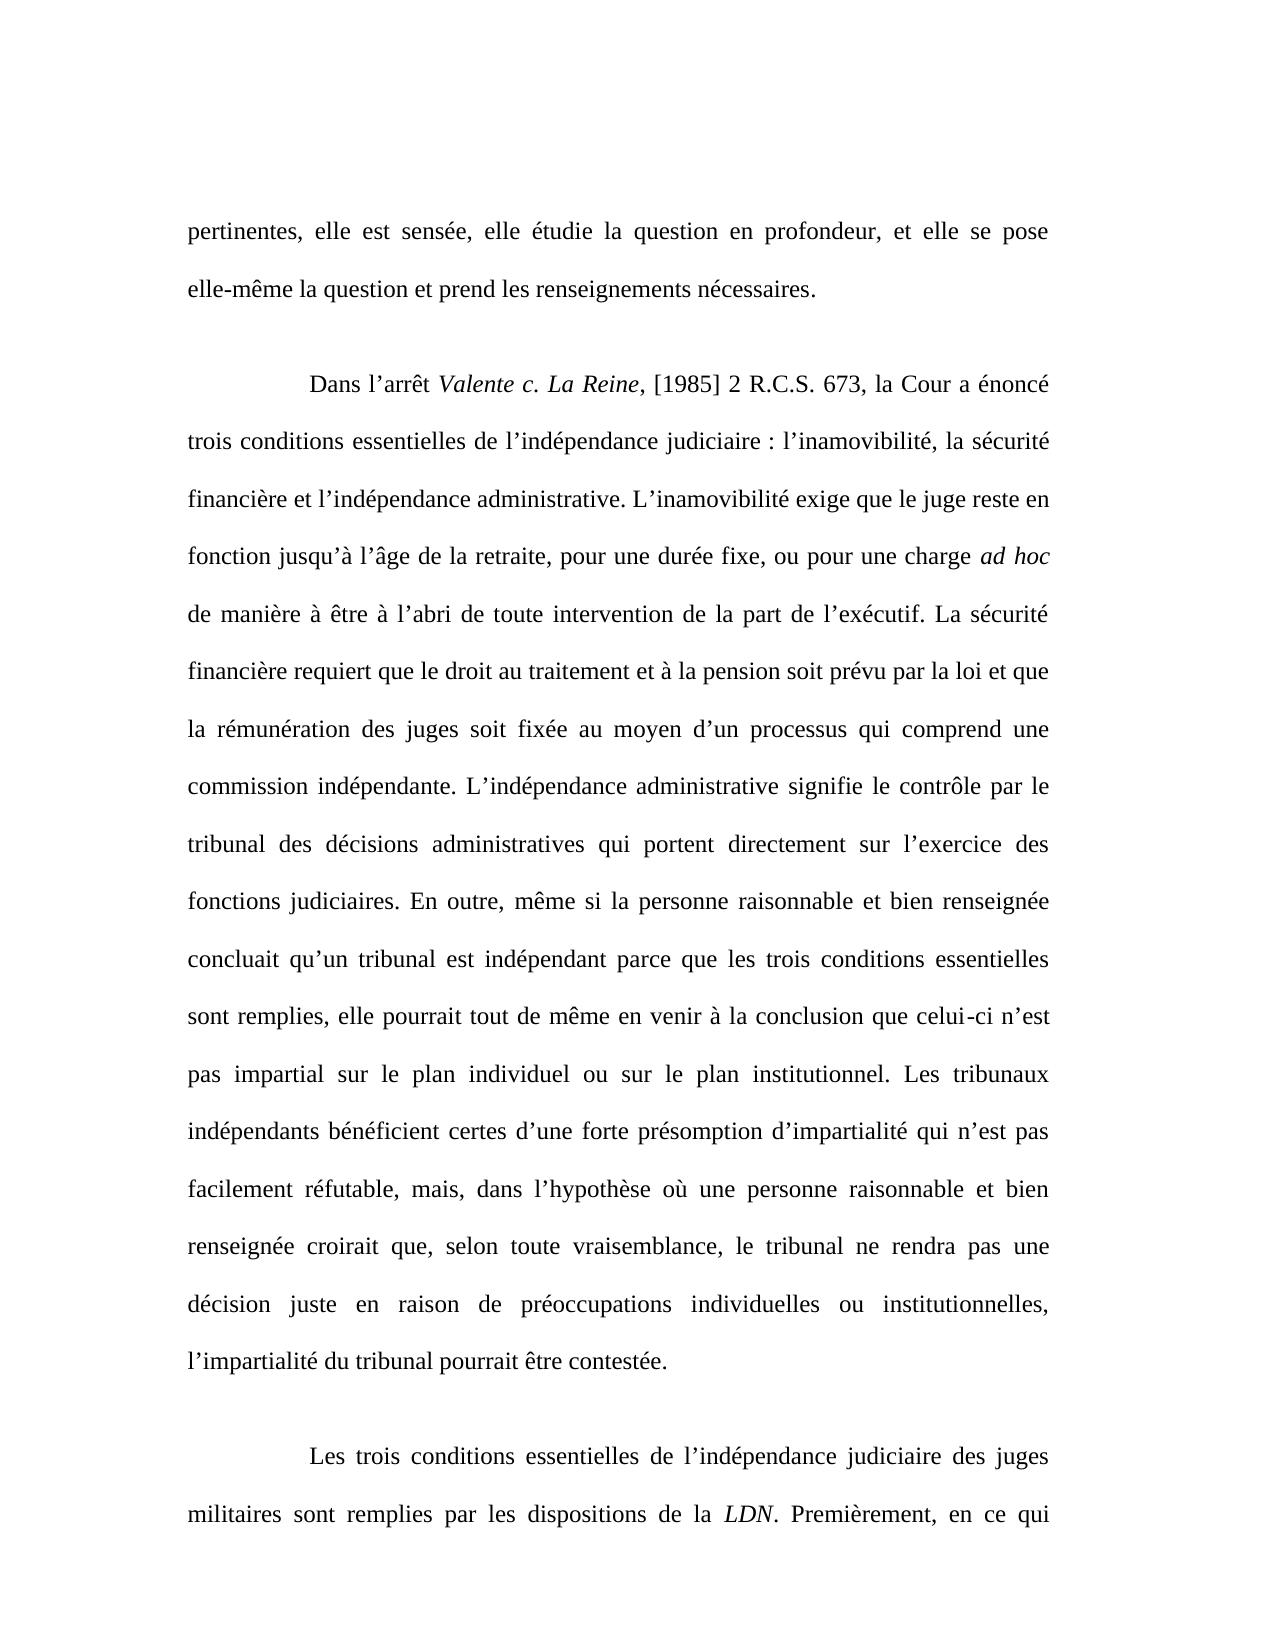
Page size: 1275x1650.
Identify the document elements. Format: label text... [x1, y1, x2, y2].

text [187, 216, 1050, 303]
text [187, 1441, 1050, 1528]
text Dans l’arrêt Valente c. La Reine, [1985] 2 R.C.S. 673, la Cour a énoncé trois conditions essentielles de l’indépendance judiciaire : l’inamovibilité, la sécurité financière et l’indépendance administrative. L’inamovibilité exige que le juge reste en fonction jusqu’à l’âge de la retraite, pour une durée fixe, ou pour une charge ad hoc de manière à être à l’abri de toute intervention de la part de l’exécutif. La sécurité financière requiert que le droit au traitement et à la pension soit prévu par la loi et que la rémunération des juges soit fixée au moyen d’un processus qui comprend une commission indépendante. L’indépendance administrative signifie le contrôle par le tribunal des décisions administratives qui portent directement sur l’exercice des fonctions judiciaires. En outre, même si la personne raisonnable et bien renseignée concluait qu’un tribunal est indépendant parce que les trois conditions essentielles sont remplies, elle pourrait tout de même en venir à la conclusion que celui-ci n’est pas impartial sur le plan individuel ou sur le plan institutionnel. Les tribunaux indépendants bénéficient certes d’une forte présomption d’impartialité qui n’est pas facilement réfutable, mais, dans l’hypothèse où une personne raisonnable et bien renseignée croirait que, selon toute vraisemblance, le tribunal ne rendra pas une décision juste en raison de préoccupations individuelles ou institutionnelles, l’impartialité du tribunal pourrait être contestée. [187, 369, 1050, 1375]
